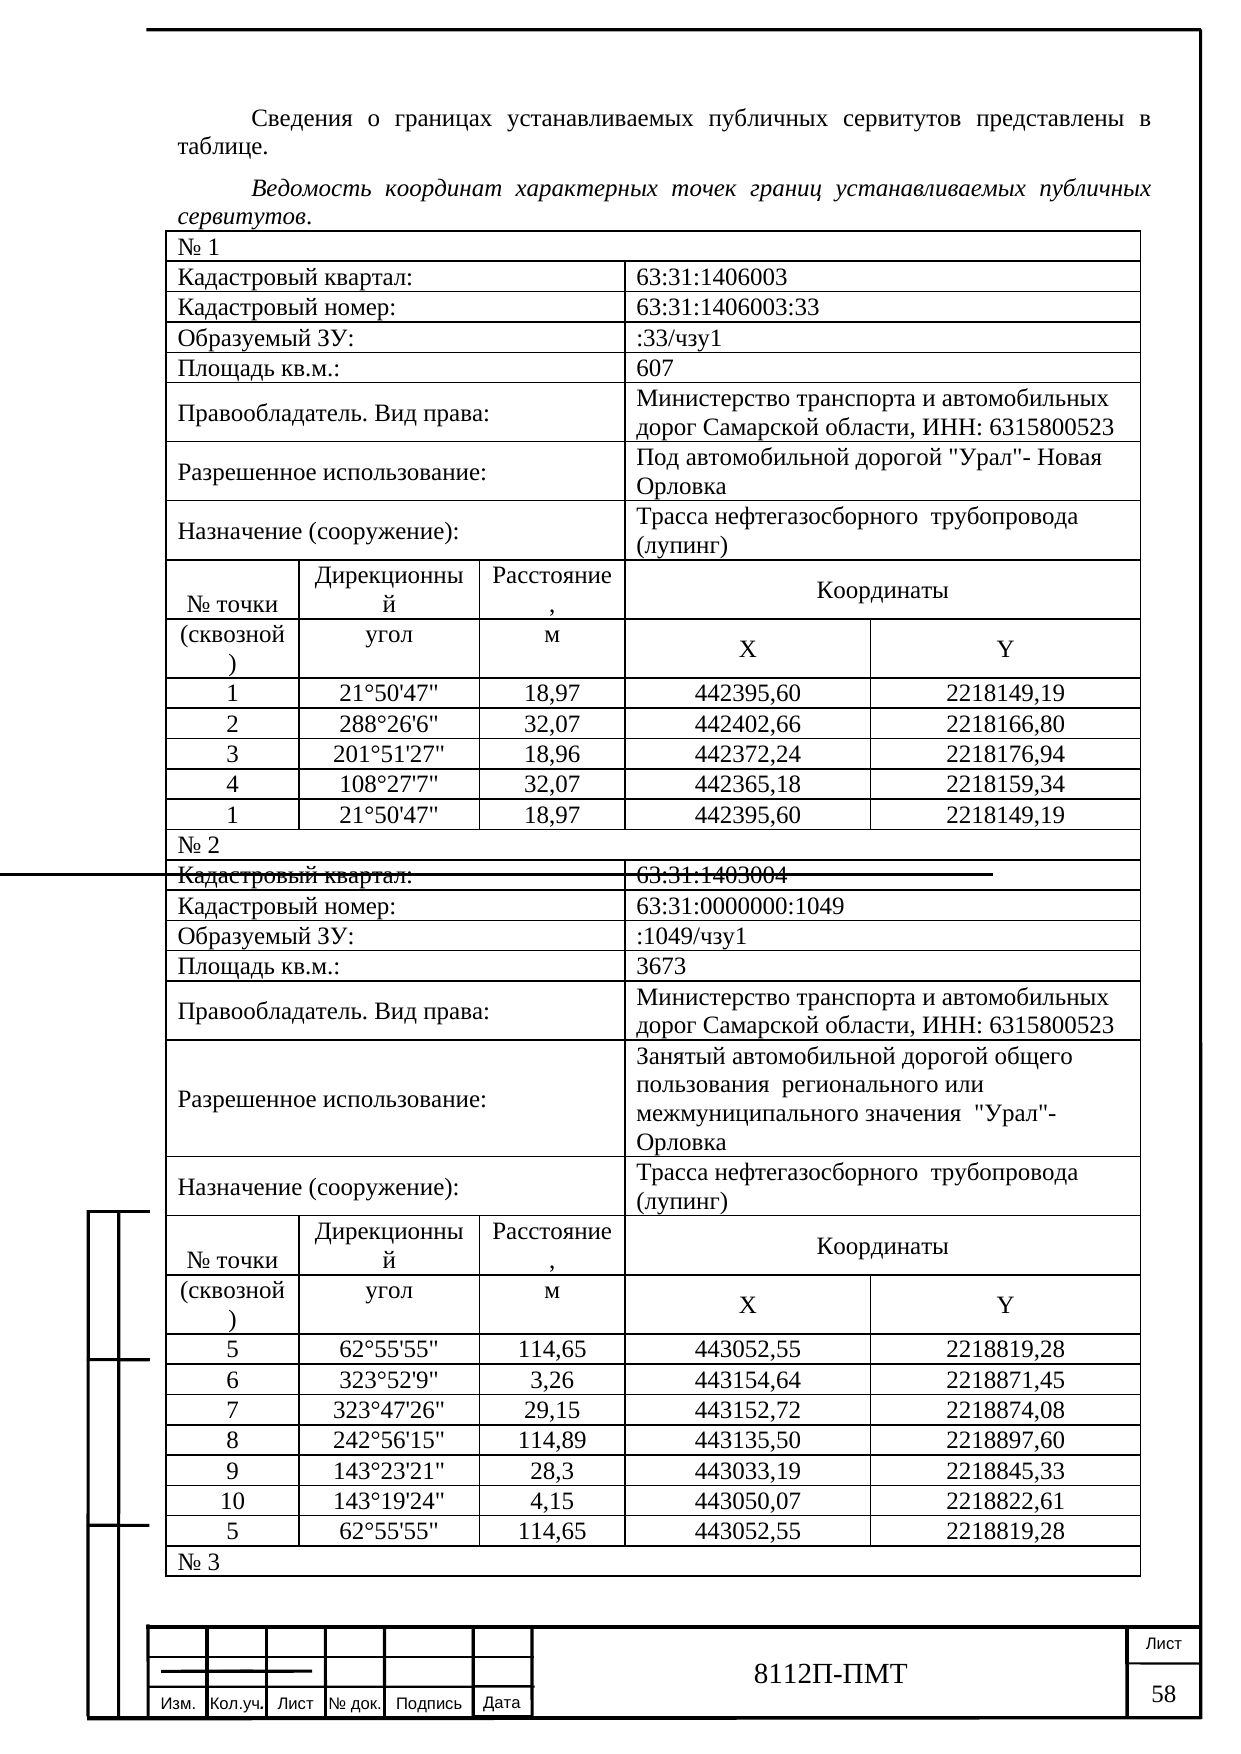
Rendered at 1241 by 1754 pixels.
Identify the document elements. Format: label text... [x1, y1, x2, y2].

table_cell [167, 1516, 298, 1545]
text Сведения о границах устанавливаемых публичных сервитутов представлены в таблице. [177, 103, 1152, 160]
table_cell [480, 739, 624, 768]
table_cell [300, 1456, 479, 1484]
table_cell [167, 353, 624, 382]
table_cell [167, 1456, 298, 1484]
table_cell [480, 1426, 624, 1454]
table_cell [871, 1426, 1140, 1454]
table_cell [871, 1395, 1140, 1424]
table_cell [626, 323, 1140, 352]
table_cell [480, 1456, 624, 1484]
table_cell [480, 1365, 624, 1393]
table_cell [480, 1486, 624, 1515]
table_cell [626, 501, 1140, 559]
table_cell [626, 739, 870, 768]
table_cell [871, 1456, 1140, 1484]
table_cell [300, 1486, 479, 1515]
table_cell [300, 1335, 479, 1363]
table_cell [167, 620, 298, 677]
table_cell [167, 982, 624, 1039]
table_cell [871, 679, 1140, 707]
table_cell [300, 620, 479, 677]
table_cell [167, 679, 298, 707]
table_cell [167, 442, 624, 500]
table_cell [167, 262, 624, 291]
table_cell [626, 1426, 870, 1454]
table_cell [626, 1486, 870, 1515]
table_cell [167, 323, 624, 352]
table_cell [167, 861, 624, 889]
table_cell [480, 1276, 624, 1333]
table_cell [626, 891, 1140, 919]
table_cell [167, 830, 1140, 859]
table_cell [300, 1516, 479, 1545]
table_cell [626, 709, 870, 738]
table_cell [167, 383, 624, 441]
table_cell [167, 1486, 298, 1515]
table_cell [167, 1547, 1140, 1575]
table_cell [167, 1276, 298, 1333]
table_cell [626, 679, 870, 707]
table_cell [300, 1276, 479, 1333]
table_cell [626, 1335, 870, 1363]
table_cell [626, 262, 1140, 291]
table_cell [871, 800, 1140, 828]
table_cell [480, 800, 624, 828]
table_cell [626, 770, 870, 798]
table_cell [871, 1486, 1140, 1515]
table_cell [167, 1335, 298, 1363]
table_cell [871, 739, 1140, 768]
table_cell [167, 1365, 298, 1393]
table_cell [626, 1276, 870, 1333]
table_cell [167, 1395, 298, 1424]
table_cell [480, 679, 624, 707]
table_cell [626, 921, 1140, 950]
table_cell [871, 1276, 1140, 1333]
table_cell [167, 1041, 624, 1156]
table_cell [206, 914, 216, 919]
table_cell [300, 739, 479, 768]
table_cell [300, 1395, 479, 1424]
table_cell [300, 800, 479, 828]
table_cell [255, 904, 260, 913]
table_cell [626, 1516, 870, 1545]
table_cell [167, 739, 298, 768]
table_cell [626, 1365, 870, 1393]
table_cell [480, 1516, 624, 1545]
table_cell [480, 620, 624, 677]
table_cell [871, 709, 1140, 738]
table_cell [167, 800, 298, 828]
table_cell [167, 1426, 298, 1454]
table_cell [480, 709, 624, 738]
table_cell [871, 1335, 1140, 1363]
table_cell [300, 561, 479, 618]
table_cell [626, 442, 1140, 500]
text Ведомость координат характерных точек границ устанавливаемых публичных сервитутов. [177, 173, 1152, 230]
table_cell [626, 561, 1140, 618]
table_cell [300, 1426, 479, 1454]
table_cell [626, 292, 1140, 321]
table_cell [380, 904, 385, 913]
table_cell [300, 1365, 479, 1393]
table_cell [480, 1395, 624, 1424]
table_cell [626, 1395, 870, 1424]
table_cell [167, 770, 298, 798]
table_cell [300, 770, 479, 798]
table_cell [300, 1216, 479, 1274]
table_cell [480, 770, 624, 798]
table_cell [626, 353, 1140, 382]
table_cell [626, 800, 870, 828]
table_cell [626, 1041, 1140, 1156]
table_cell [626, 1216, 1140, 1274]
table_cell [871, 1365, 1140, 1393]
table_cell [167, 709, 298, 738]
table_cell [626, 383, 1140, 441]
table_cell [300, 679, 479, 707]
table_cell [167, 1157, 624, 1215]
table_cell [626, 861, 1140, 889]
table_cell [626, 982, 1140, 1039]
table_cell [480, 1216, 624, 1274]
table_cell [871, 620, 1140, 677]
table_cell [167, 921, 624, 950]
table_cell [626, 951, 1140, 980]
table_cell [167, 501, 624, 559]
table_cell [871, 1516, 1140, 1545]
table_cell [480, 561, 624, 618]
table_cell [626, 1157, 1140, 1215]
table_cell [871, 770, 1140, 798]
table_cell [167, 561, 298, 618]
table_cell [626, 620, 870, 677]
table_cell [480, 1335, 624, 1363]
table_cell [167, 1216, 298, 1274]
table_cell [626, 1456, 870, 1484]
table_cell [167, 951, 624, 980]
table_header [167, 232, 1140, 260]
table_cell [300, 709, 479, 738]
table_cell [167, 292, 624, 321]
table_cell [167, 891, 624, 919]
